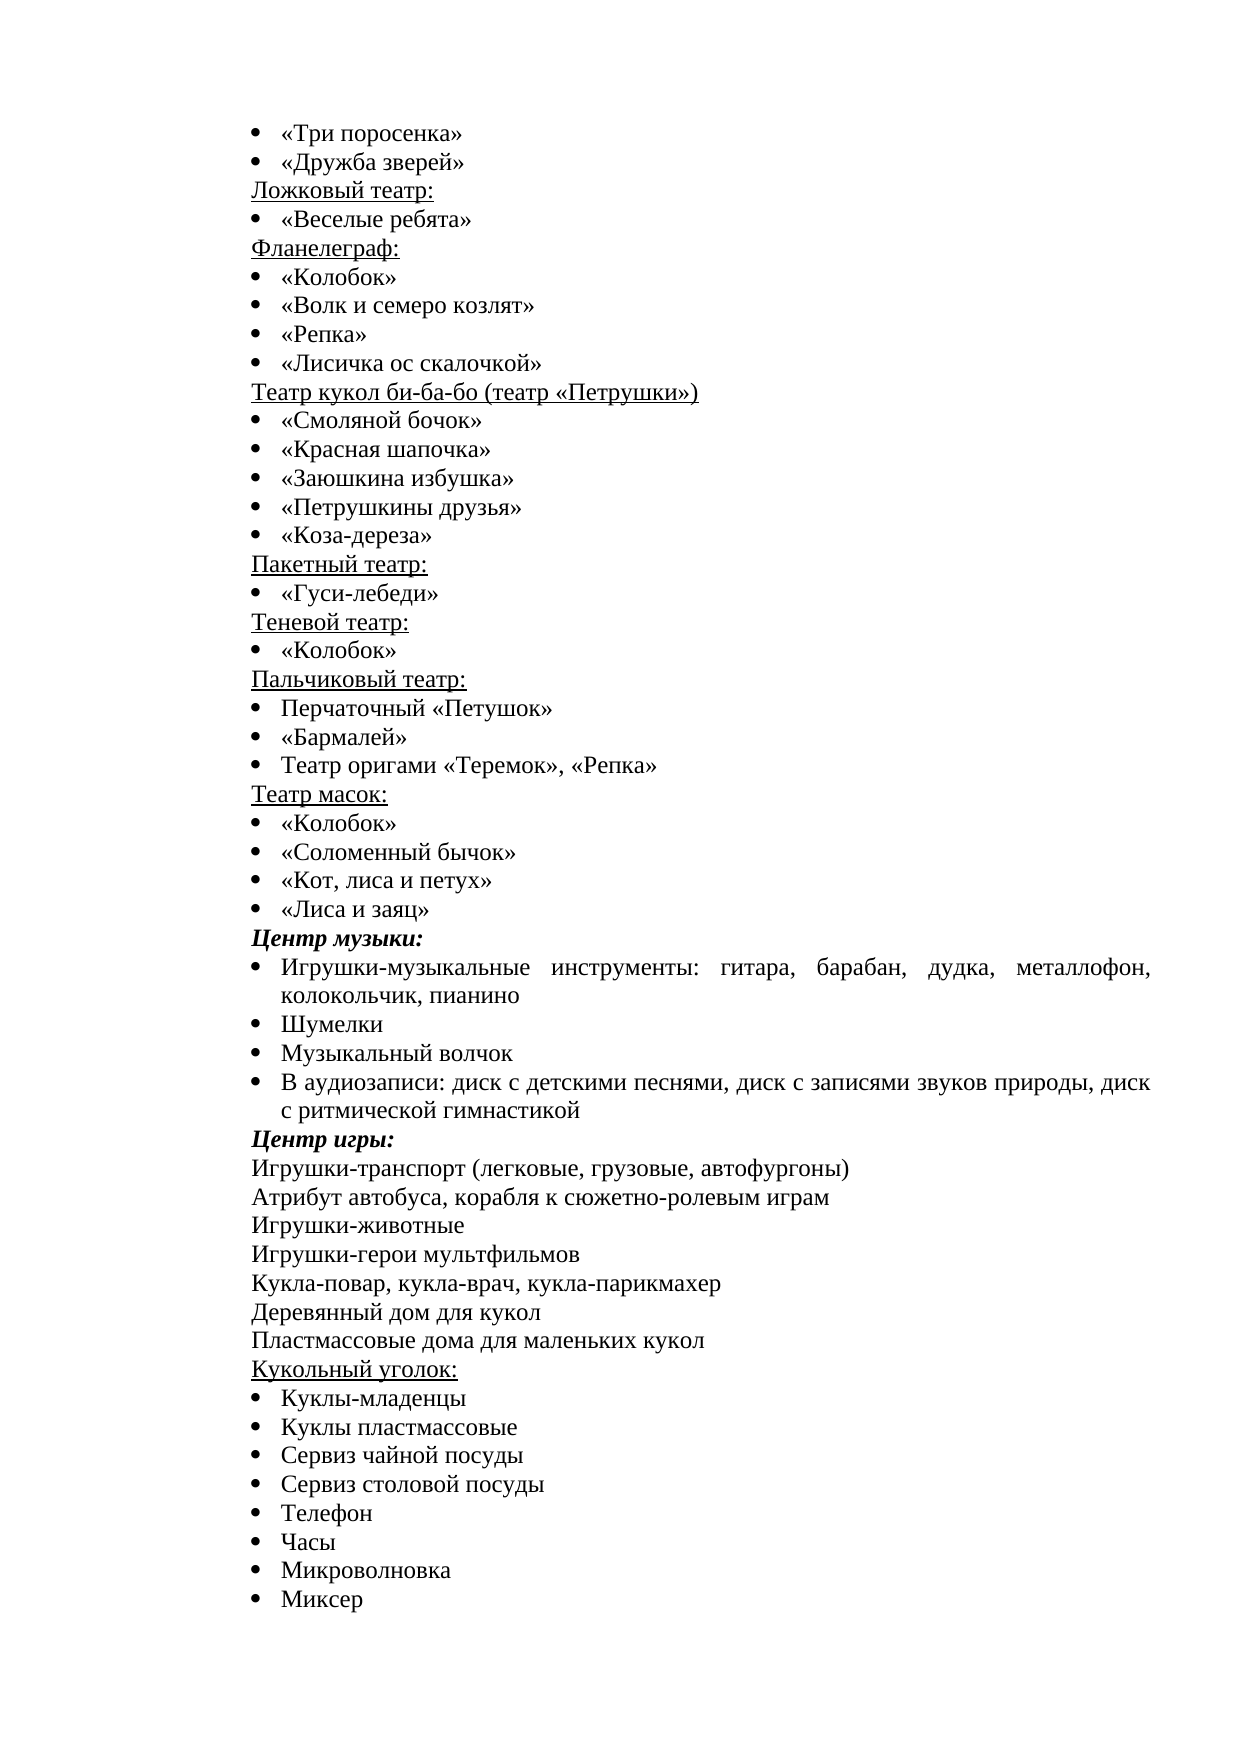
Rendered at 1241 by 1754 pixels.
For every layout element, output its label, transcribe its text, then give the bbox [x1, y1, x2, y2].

list «Заюшкина избушка» [251, 463, 1152, 492]
list «Колобок» [251, 262, 1152, 291]
list «Лиса и заяц» [251, 894, 1152, 923]
text Игрушки-герои мультфильмов [177, 1239, 1152, 1268]
list Перчаточный «Петушок» [251, 693, 1152, 722]
text Игрушки-транспорт (легковые, грузовые, автофургоны) [177, 1153, 1152, 1182]
list Шумелки [251, 1009, 1152, 1038]
list Куклы пластмассовые [251, 1412, 1152, 1441]
list Миксер [251, 1584, 1152, 1613]
list Сервиз чайной посуды [251, 1441, 1152, 1469]
list Микроволновка [251, 1556, 1152, 1584]
text Пальчиковый театр: [177, 664, 1152, 693]
list «Красная шапочка» [251, 434, 1152, 463]
list «Лисичка ос скалочкой» [251, 348, 1152, 377]
list «Колобок» [251, 808, 1152, 837]
text Пластмассовые дома для маленьких кукол [177, 1326, 1152, 1354]
list Сервиз столовой посуды [251, 1469, 1152, 1498]
list «Волк и семеро козлят» [251, 291, 1152, 319]
list «Коза-дереза» [251, 521, 1152, 549]
text Теневой театр: [177, 607, 1152, 636]
list «Кот, лиса и петух» [251, 866, 1152, 894]
list «Веселые ребята» [251, 204, 1152, 233]
list «Бармалей» [251, 722, 1152, 751]
text Центр музыки: [177, 923, 1152, 952]
list «Колобок» [251, 636, 1152, 664]
list В аудиозаписи: диск с детскими песнями, диск с записями звуков природы, диск с ритмической гимнастикой [251, 1067, 1152, 1124]
list «Гуси-лебеди» [251, 578, 1152, 607]
text Игрушки-животные [177, 1211, 1152, 1239]
list «Смоляной бочок» [251, 406, 1152, 434]
list Игрушки-музыкальные инструменты: гитара, барабан, дудка, металлофон, колокольчик, пианино [251, 952, 1152, 1009]
list «Петрушкины друзья» [251, 492, 1152, 521]
text Кукла-повар, кукла-врач, кукла-парикмахер [177, 1268, 1152, 1297]
text Театр масок: [177, 779, 1152, 808]
text Пакетный театр: [177, 549, 1152, 578]
text Театр кукол би-ба-бо (театр «Петрушки») [177, 377, 1152, 406]
text Атрибут автобуса, корабля к сюжетно-ролевым играм [177, 1182, 1152, 1211]
list Телефон [251, 1498, 1152, 1527]
list «Репка» [251, 319, 1152, 348]
text Ложковый театр: [177, 176, 1152, 204]
list Часы [251, 1527, 1152, 1556]
list «Соломенный бычок» [251, 837, 1152, 866]
list Куклы-младенцы [251, 1383, 1152, 1412]
list «Три поросенка» [251, 118, 1152, 147]
text Деревянный дом для кукол [177, 1297, 1152, 1326]
text Фланелеграф: [177, 233, 1152, 262]
list «Дружба зверей» [251, 147, 1152, 176]
list Театр оригами «Теремок», «Репка» [251, 751, 1152, 779]
text Центр игры: [177, 1124, 1152, 1153]
text Кукольный уголок: [177, 1354, 1152, 1383]
list Музыкальный волчок [251, 1038, 1152, 1067]
